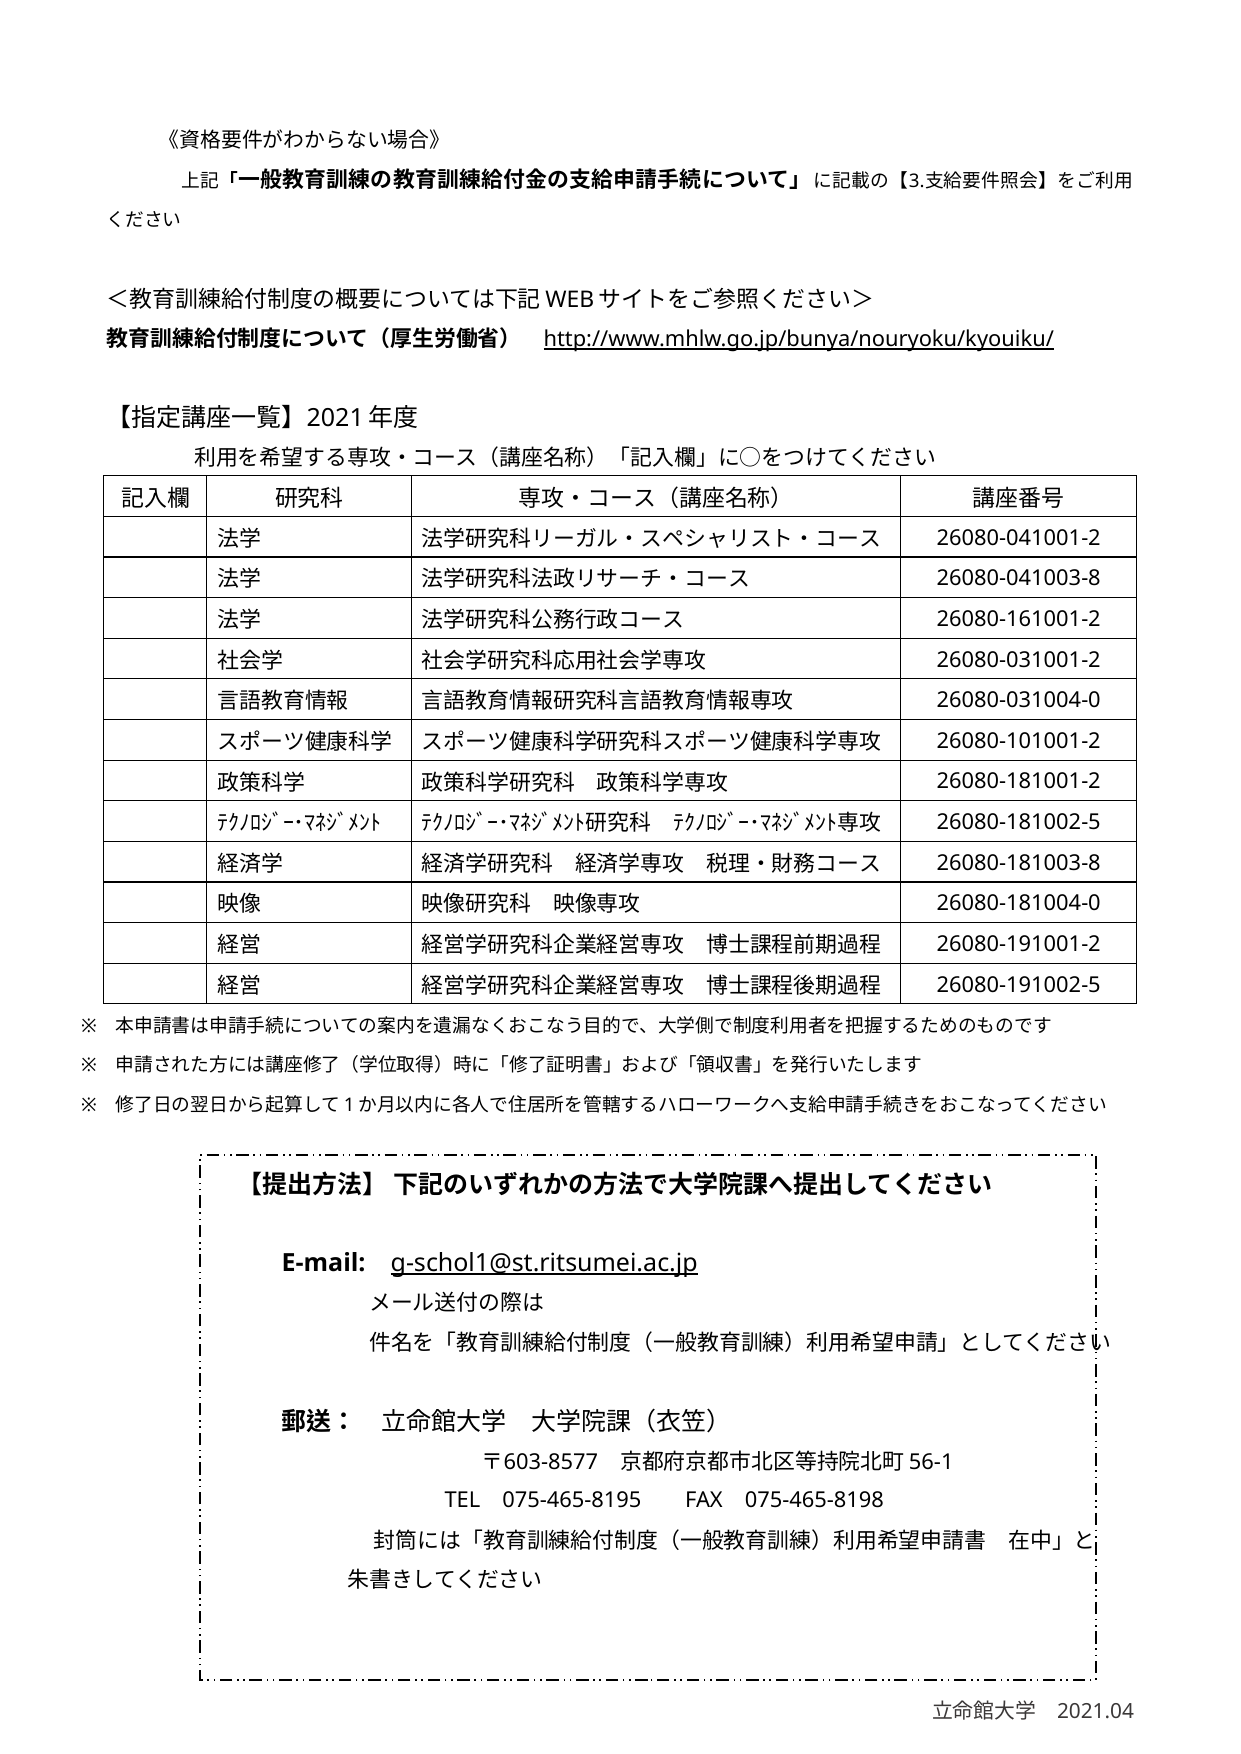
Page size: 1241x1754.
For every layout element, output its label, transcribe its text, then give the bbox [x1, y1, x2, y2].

table_cell [104, 517, 206, 556]
text 上記「一般教育訓練の教育訓練給付金の支給申請手続について」に記載の【3.支給要件照会】をご利用ください [106, 158, 1134, 238]
table_cell 言語教育情報 [207, 679, 411, 719]
table_cell 映像研究科 映像専攻 [412, 883, 900, 922]
table_cell 経済学 [207, 842, 411, 881]
table_cell 経営学研究科企業経営専攻 博士課程後期過程 [412, 964, 900, 1003]
table_cell [104, 761, 206, 800]
table_cell 26080-191001-2 [901, 923, 1136, 963]
text 郵送： 立命館大学 大学院課（衣笠） [106, 1400, 1134, 1440]
table_cell [104, 964, 206, 1003]
table_cell ﾃｸﾉﾛｼﾞｰ･ﾏﾈｼﾞﾒﾝﾄ研究科 ﾃｸﾉﾛｼﾞｰ･ﾏﾈｼﾞﾒﾝﾄ専攻 [412, 801, 900, 841]
table_cell 経営 [207, 964, 411, 1003]
text 〒603-8577 京都府京都市北区等持院北町56-1 [106, 1440, 959, 1479]
table_cell [104, 720, 206, 759]
text 封筒には「教育訓練給付制度（一般教育訓練）利用希望申請書 在中」と [106, 1519, 1134, 1558]
text ※ 本申請書は申請手続についての案内を遺漏なくおこなう目的で、大学側で制度利用者を把握するためのものです [62, 1004, 1134, 1044]
table_cell 経済学研究科 経済学専攻 税理・財務コース [412, 842, 900, 881]
table_cell 26080-161001-2 [901, 598, 1136, 638]
text ※ 修了日の翌日から起算して1か月以内に各人で住居所を管轄するハローワークへ支給申請手続きをおこなってください [62, 1083, 1134, 1123]
text 【提出方法】 下記のいずれかの方法で大学院課へ提出してください [106, 1163, 1134, 1202]
table_header 講座番号 [901, 476, 1136, 516]
table_cell 政策科学 [207, 761, 411, 800]
text 【指定講座一覧】2021年度 [106, 396, 1134, 436]
table_cell 法学研究科リーガル・スペシャリスト・コース [412, 517, 900, 556]
text E-mail: g-schol1@st.ritsumei.ac.jp [194, 1242, 1134, 1281]
text 件名を「教育訓練給付制度（一般教育訓練）利用希望申請」としてください [106, 1321, 1134, 1361]
table_cell [104, 883, 206, 922]
table_cell [104, 923, 206, 963]
table_cell 法学 [207, 598, 411, 638]
table_cell [104, 801, 206, 841]
table_cell 26080-181001-2 [901, 761, 1136, 800]
table_header 記入欄 [104, 476, 206, 516]
text ＜教育訓練給付制度の概要については下記WEBサイトをご参照ください＞ [106, 277, 1134, 317]
table_cell 26080-181002-5 [901, 801, 1136, 841]
text 《資格要件がわからない場合》 [106, 119, 1134, 158]
table_cell 26080-181003-8 [901, 842, 1136, 881]
table_cell スポーツ健康科学 [207, 720, 411, 759]
text 教育訓練給付制度について（厚生労働省） http://www.mhlw.go.jp/bunya/nouryoku/kyouiku/ [106, 317, 1134, 356]
table_cell 法学研究科公務行政コース [412, 598, 900, 638]
table_header 研究科 [207, 476, 411, 516]
table_cell 法学 [207, 558, 411, 597]
table_cell 法学 [207, 517, 411, 556]
table_cell [104, 598, 206, 638]
table_cell 経営 [207, 923, 411, 963]
table_cell 政策科学研究科 政策科学専攻 [412, 761, 900, 800]
table_cell [104, 639, 206, 678]
table_header 専攻・コース（講座名称） [412, 476, 900, 516]
table_cell [104, 842, 206, 881]
table_cell 26080-191002-5 [901, 964, 1136, 1003]
table_cell 言語教育情報研究科言語教育情報専攻 [412, 679, 900, 719]
text メール送付の際は [106, 1281, 1134, 1321]
table_cell 26080-041003-8 [901, 558, 1136, 597]
table_cell 社会学 [207, 639, 411, 678]
table_cell 26080-041001-2 [901, 517, 1136, 556]
text ※ 申請された方には講座修了（学位取得）時に「修了証明書」および「領収書」を発行いたします [62, 1044, 1134, 1083]
table_cell 法学研究科法政リサーチ・コース [412, 558, 900, 597]
table_cell 26080-031004-0 [901, 679, 1136, 719]
text 利用を希望する専攻・コース（講座名称）「記入欄」に○をつけてください [106, 436, 1134, 475]
table_cell 社会学研究科応用社会学専攻 [412, 639, 900, 678]
table_cell [104, 679, 206, 719]
table_cell 26080-031001-2 [901, 639, 1136, 678]
table_cell [104, 558, 206, 597]
table_cell スポーツ健康科学研究科スポーツ健康科学専攻 [412, 720, 900, 759]
table_cell 26080-101001-2 [901, 720, 1136, 759]
text 朱書きしてください [281, 1558, 1134, 1598]
table_cell 経営学研究科企業経営専攻 博士課程前期過程 [412, 923, 900, 963]
table_cell 映像 [207, 883, 411, 922]
table_cell ﾃｸﾉﾛｼﾞｰ･ﾏﾈｼﾞﾒﾝﾄ [207, 801, 411, 841]
text TEL 075-465-8195 FAX 075-465-8198 [106, 1479, 959, 1519]
table_cell 26080-181004-0 [901, 883, 1136, 922]
